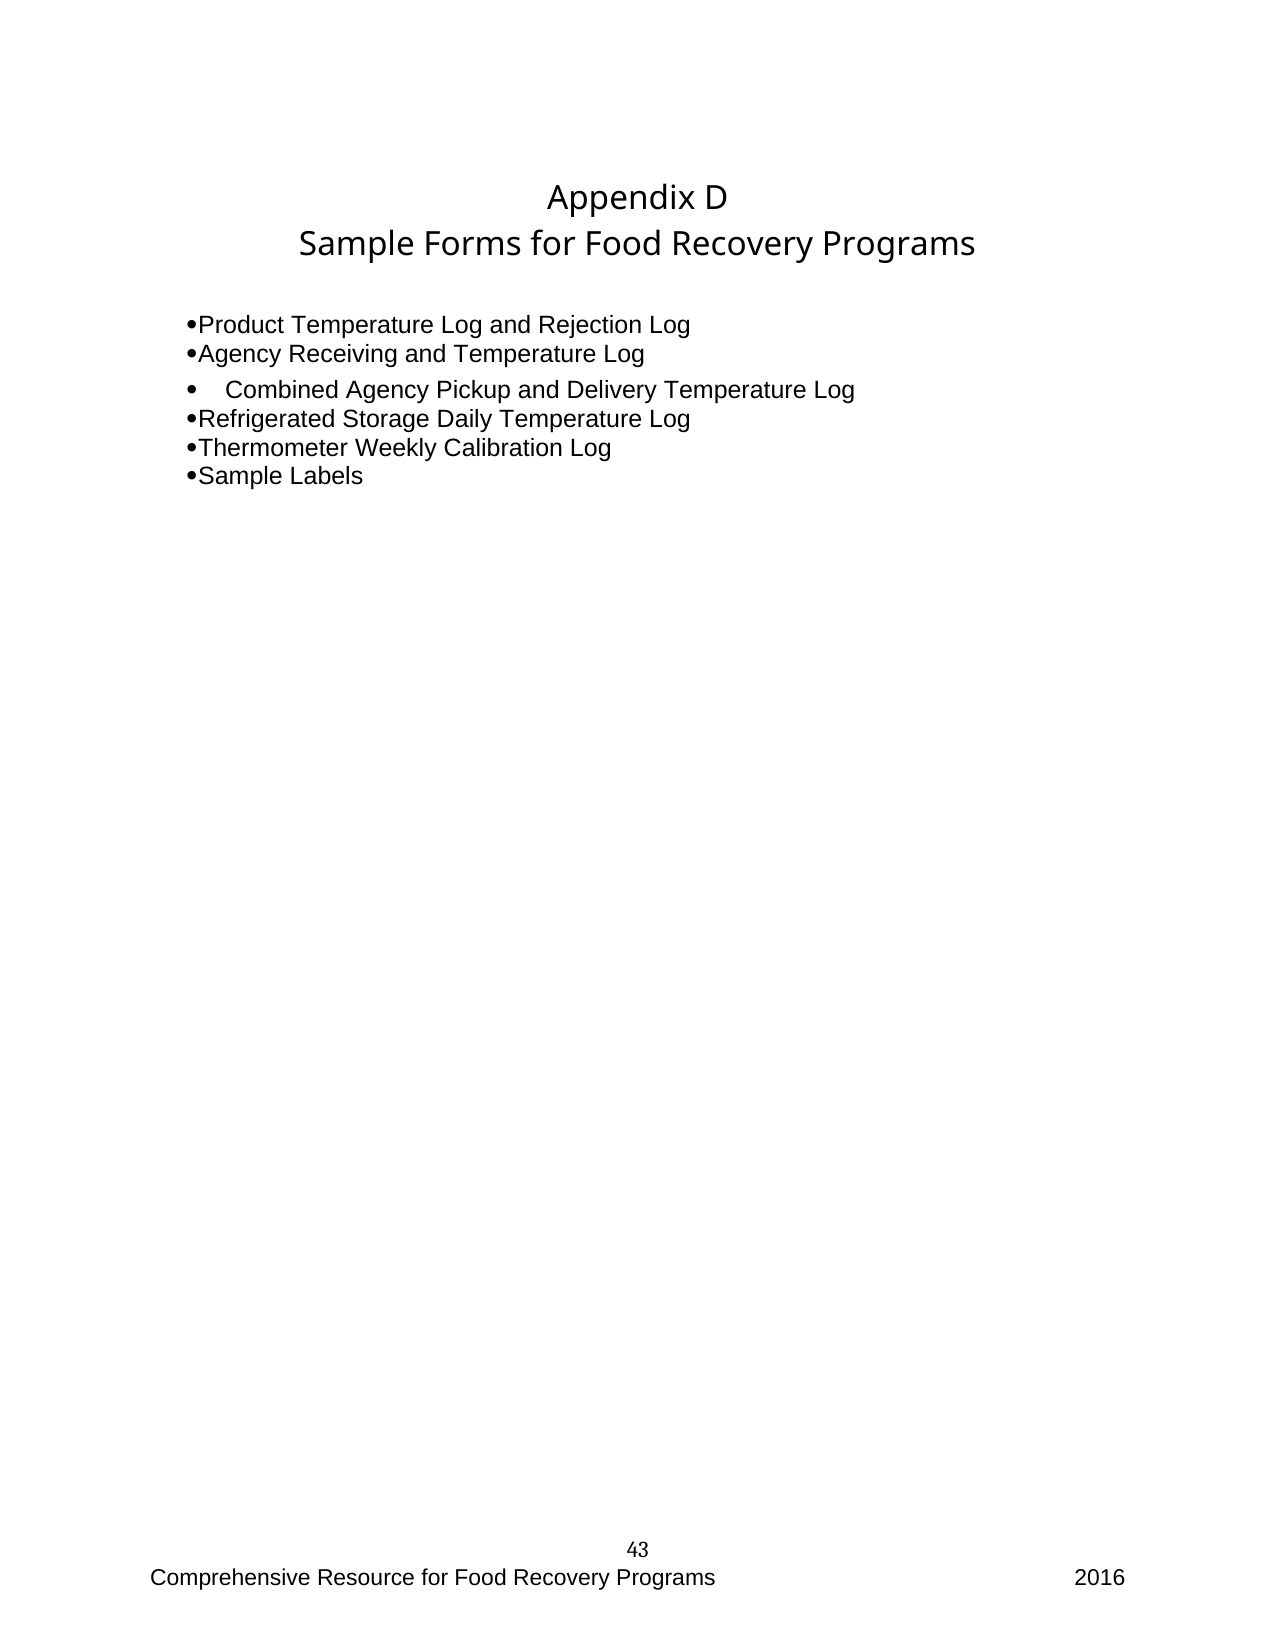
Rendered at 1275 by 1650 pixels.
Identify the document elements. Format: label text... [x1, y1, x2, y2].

list Refrigerated Storage Daily Temperature Log [187, 404, 1125, 432]
subtitle Combined Agency Pickup and Delivery Temperature Log [187, 375, 1125, 404]
list Sample Labels [187, 461, 1125, 490]
list Product Temperature Log and Rejection Log [187, 310, 1125, 339]
text Appendix D [150, 174, 1125, 219]
text Sample Forms for Food Recovery Programs [150, 219, 1125, 265]
list Thermometer Weekly Calibration Log [187, 432, 1125, 461]
list Agency Receiving and Temperature Log [187, 339, 1125, 368]
